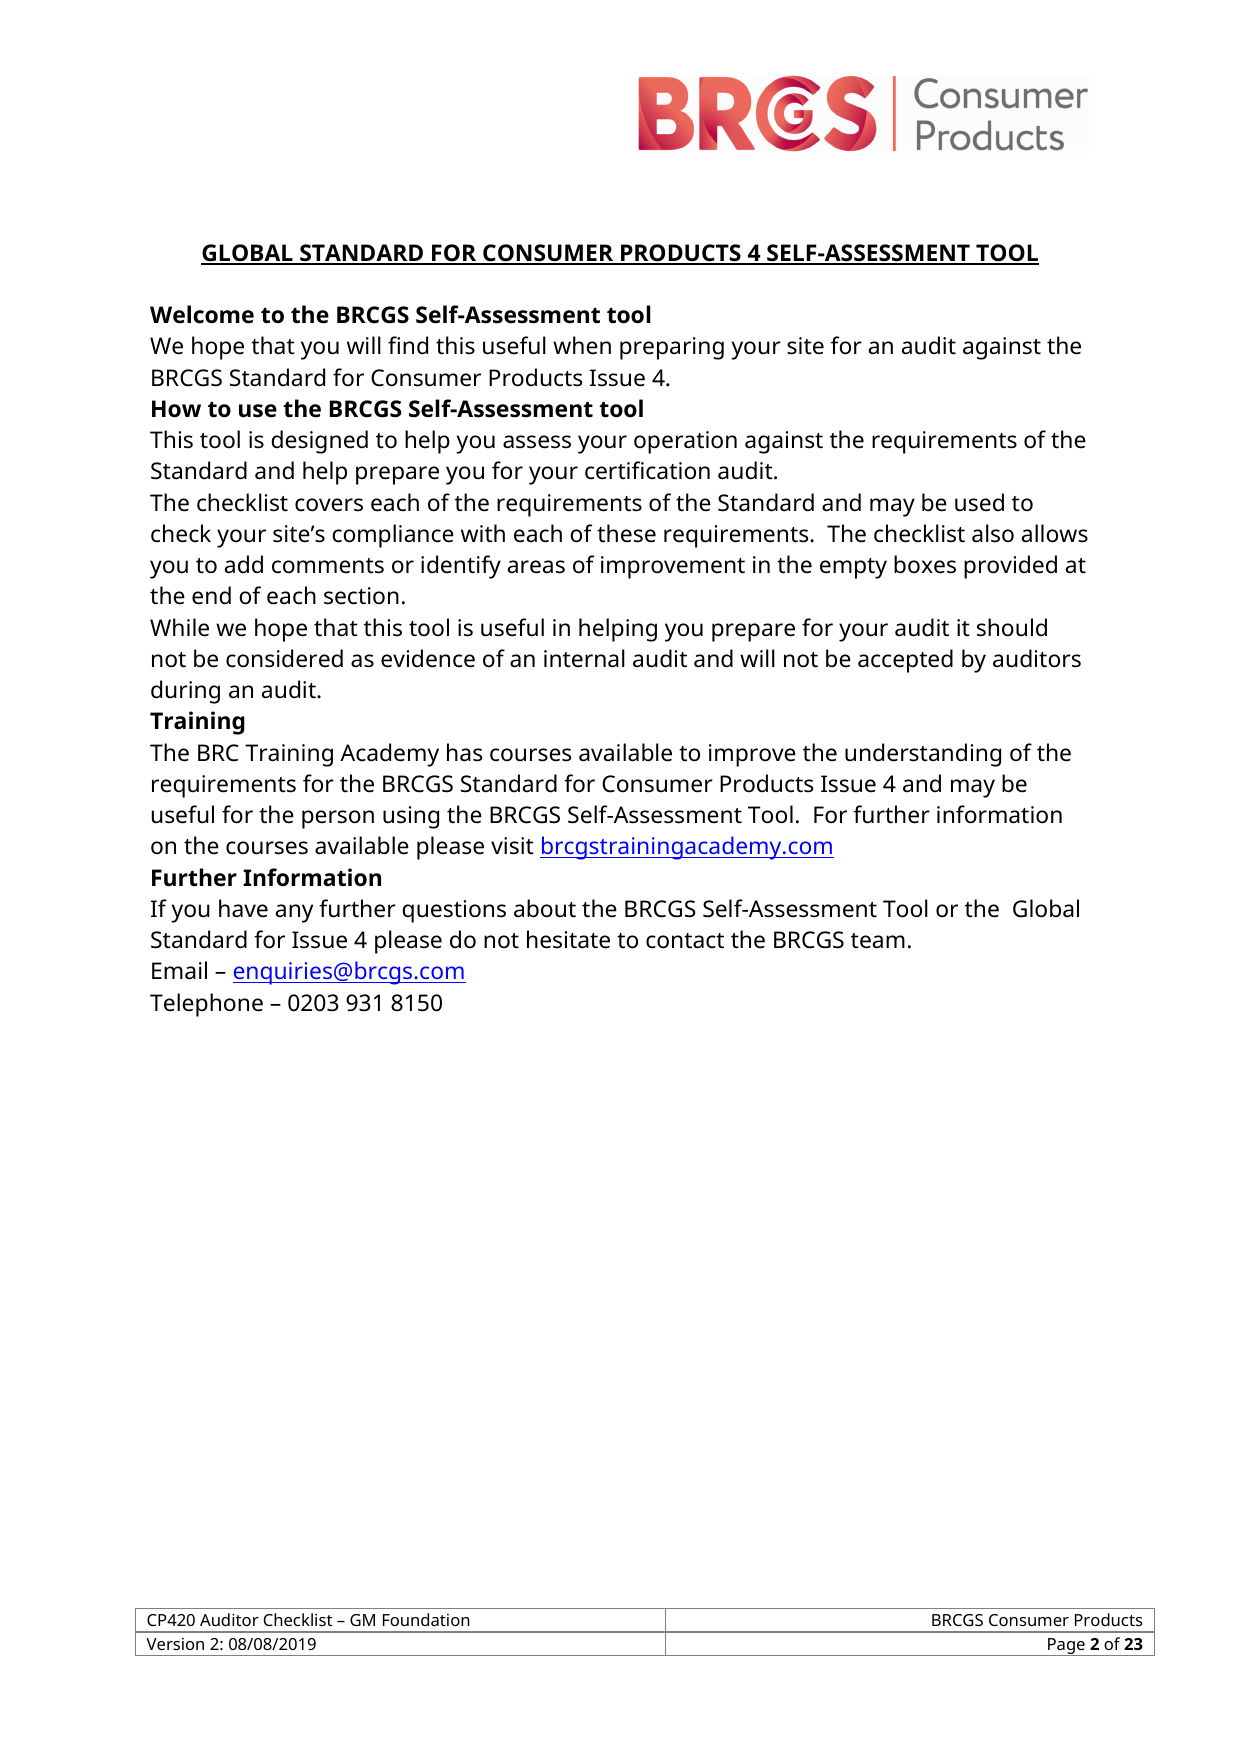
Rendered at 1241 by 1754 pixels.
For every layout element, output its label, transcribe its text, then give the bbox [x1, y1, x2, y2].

text Further Information [150, 861, 1090, 893]
text Telephone – 0203 931 8150 [150, 986, 1090, 1018]
text The BRC Training Academy has courses available to improve the understanding of the requirements for the BRCGS Standard for Consumer Products Issue 4 and may be useful for the person using the BRCGS Self-Assessment Tool. For further information on the courses available please visit brcgstrainingacademy.com [150, 736, 1090, 861]
text We hope that you will find this useful when preparing your site for an audit against the BRCGS Standard for Consumer Products Issue 4. [150, 330, 1090, 393]
text Training [150, 705, 1090, 736]
text Email – enquiries@brcgs.com [150, 955, 1090, 986]
text This tool is designed to help you assess your operation against the requirements of the Standard and help prepare you for your certification audit. [150, 424, 1090, 486]
picture [633, 73, 1091, 155]
text While we hope that this tool is useful in helping you prepare for your audit it should not be considered as evidence of an internal audit and will not be accepted by auditors during an audit. [150, 611, 1090, 705]
text Welcome to the BRCGS Self-Assessment tool [150, 299, 1090, 330]
text How to use the BRCGS Self-Assessment tool [150, 393, 1090, 424]
text If you have any further questions about the BRCGS Self-Assessment Tool or the Global Standard for Issue 4 please do not hesitate to contact the BRCGS team. [150, 893, 1090, 955]
text GLOBAL STANDARD FOR CONSUMER PRODUCTS 4 SELF-ASSESSMENT TOOL [150, 236, 1090, 268]
text The checklist covers each of the requirements of the Standard and may be used to check your site’s compliance with each of these requirements. The checklist also allows you to add comments or identify areas of improvement in the empty boxes provided at the end of each section. [150, 486, 1090, 611]
